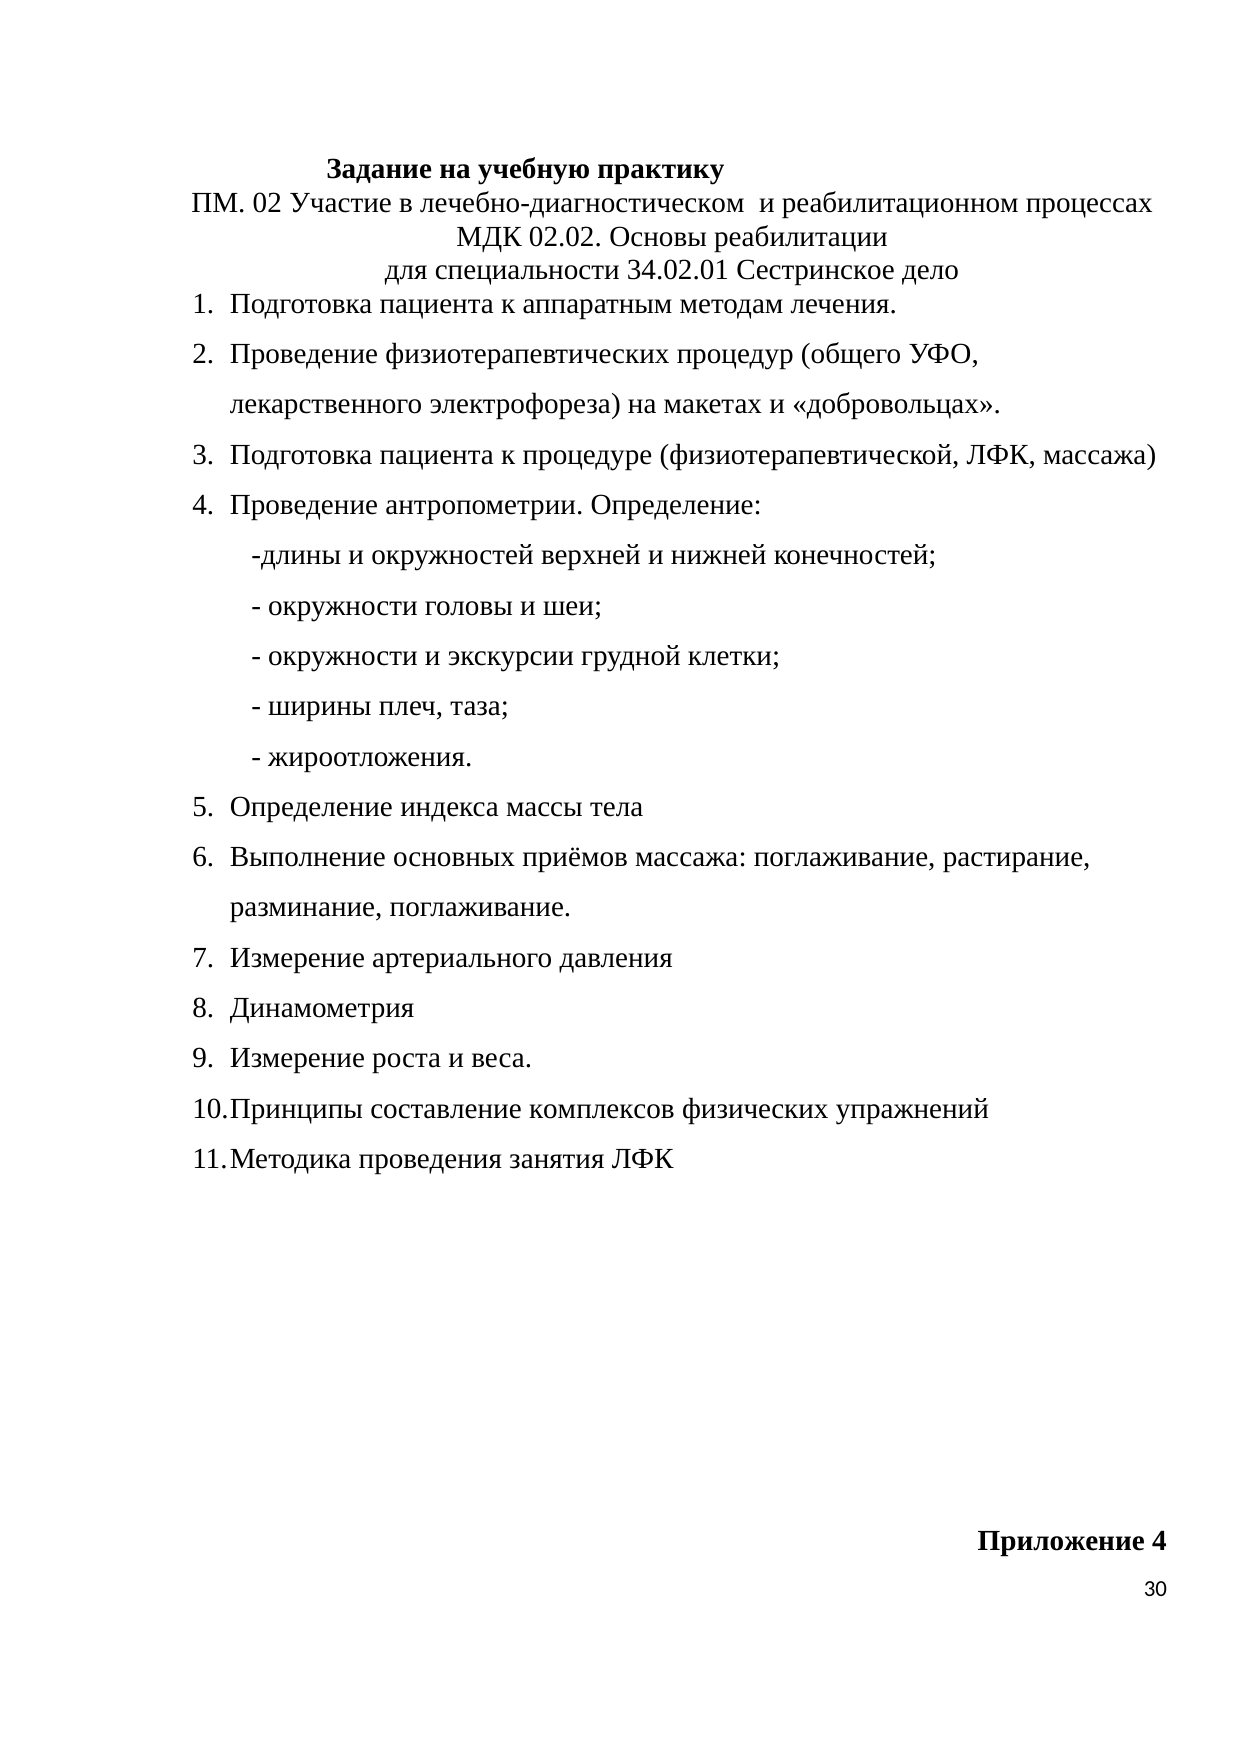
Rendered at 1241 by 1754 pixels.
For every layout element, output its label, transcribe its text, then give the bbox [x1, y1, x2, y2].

text Задание на учебную практику [326, 152, 1167, 185]
list Принципы составление комплексов физических упражнений [192, 1091, 1167, 1124]
subtitle Методика проведения занятия ЛФК [192, 1141, 1167, 1175]
subtitle Определение индекса массы тела [192, 789, 1167, 822]
subtitle Подготовка пациента к процедуре (физиотерапевтической, ЛФК, массажа) [192, 437, 1167, 470]
subtitle - жироотложения. [215, 739, 1167, 772]
subtitle Выполнение основных приёмов массажа: поглаживание, растирание, разминание, поглаживание. [192, 839, 1167, 923]
subtitle -длины и окружностей верхней и нижней конечностей; [215, 537, 1167, 571]
subtitle Измерение роста и веса. [192, 1041, 1167, 1074]
text для специальности 34.02.01 Сестринское дело [177, 252, 1167, 286]
text ПМ. 02 Участие в лечебно-диагностическом и реабилитационном процессах [177, 185, 1167, 219]
subtitle - ширины плеч, таза; [215, 688, 1167, 722]
subtitle - окружности и экскурсии грудной клетки; [215, 638, 1167, 672]
subtitle - окружности головы и шеи; [215, 588, 1167, 621]
subtitle Проведение антропометрии. Определение: [192, 487, 1167, 521]
text Приложение 4 [177, 1523, 1167, 1556]
subtitle Проведение физиотерапевтических процедур (общего УФО, лекарственного электрофореза) на макетах и «добровольцах». [192, 336, 1167, 420]
subtitle Измерение артериального давления [192, 940, 1167, 973]
text МДК 02.02. Основы реабилитации [177, 219, 1167, 252]
subtitle Подготовка пациента к аппаратным методам лечения. [192, 286, 1167, 319]
subtitle Динамометрия [192, 990, 1167, 1024]
